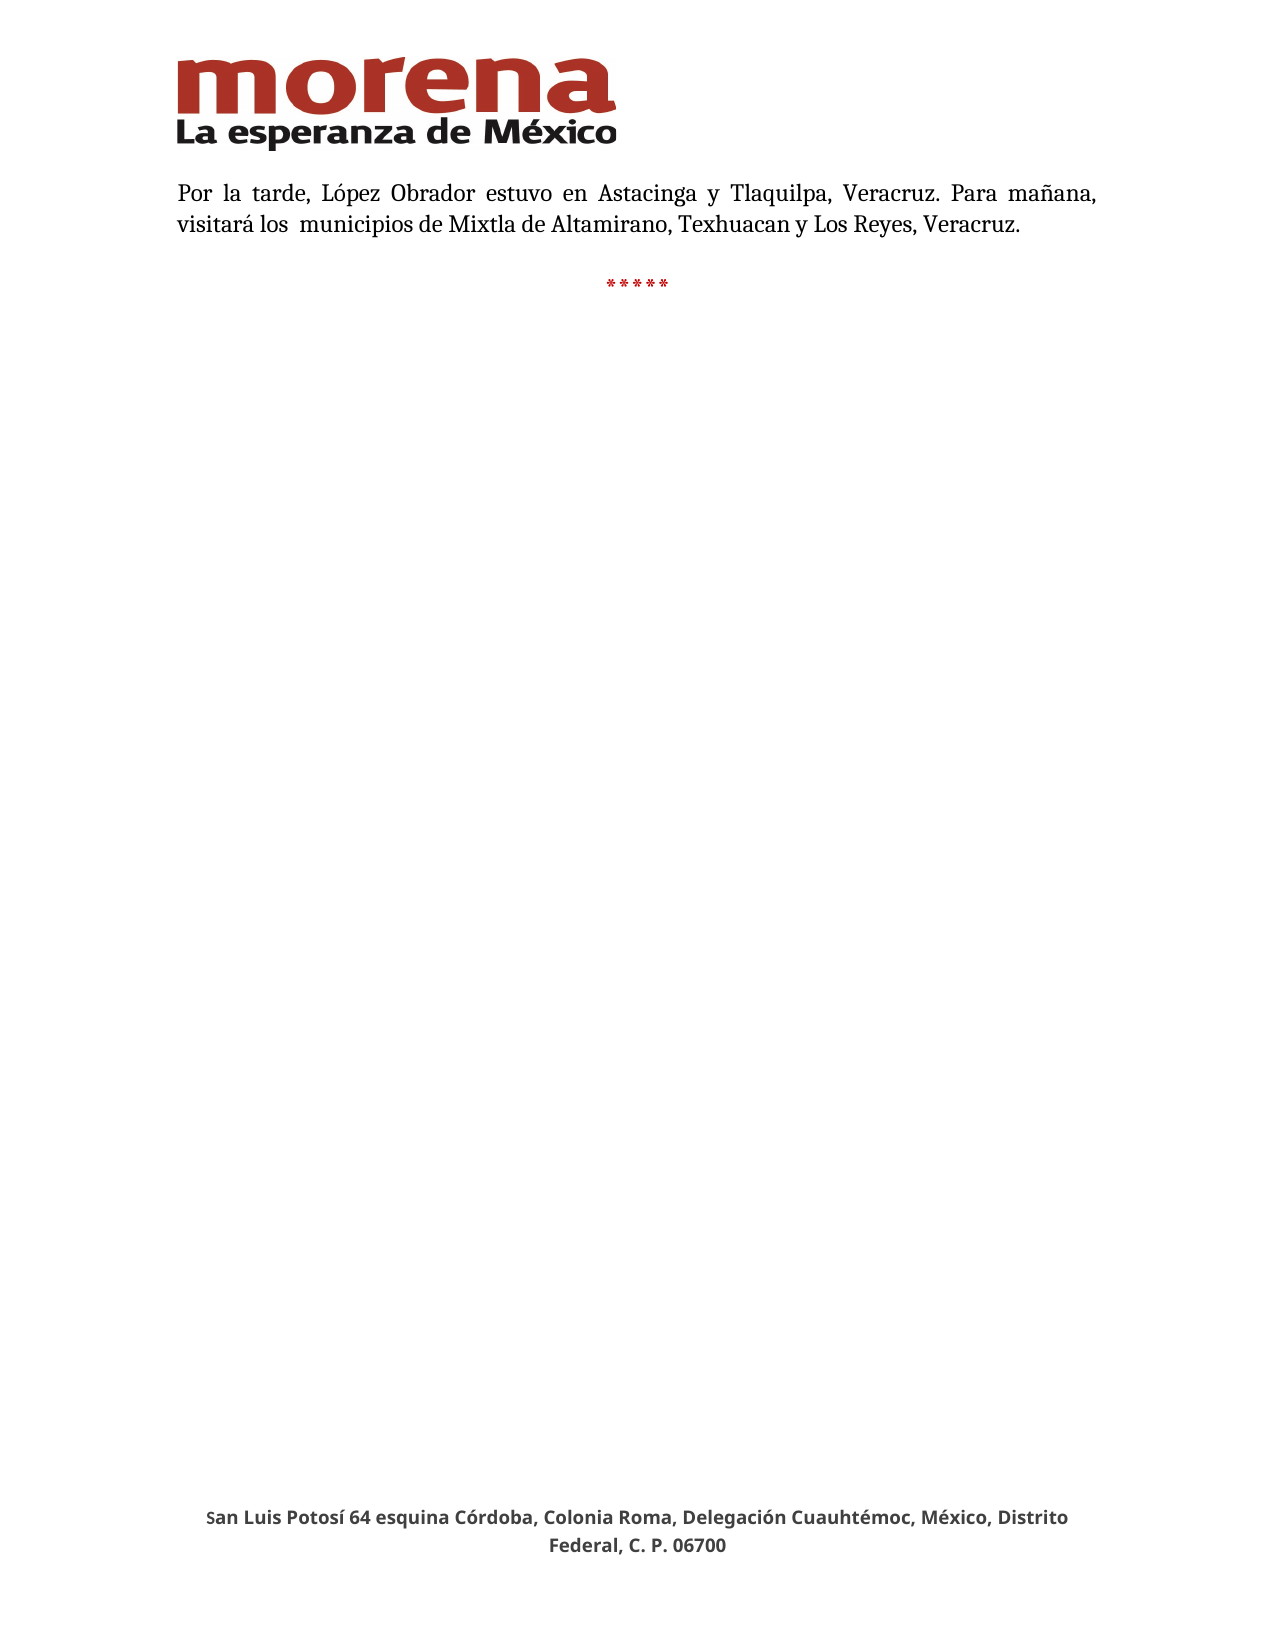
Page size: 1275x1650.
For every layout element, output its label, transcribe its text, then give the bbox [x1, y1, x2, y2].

text Por la tarde, López Obrador estuvo en Astacinga y Tlaquilpa, Veracruz. Para mañana, visitará los municipios de Mixtla de Altamirano, Texhuacan y Los Reyes, Veracruz. [177, 179, 1098, 238]
text ***** [177, 272, 1098, 305]
picture [177, 57, 617, 151]
